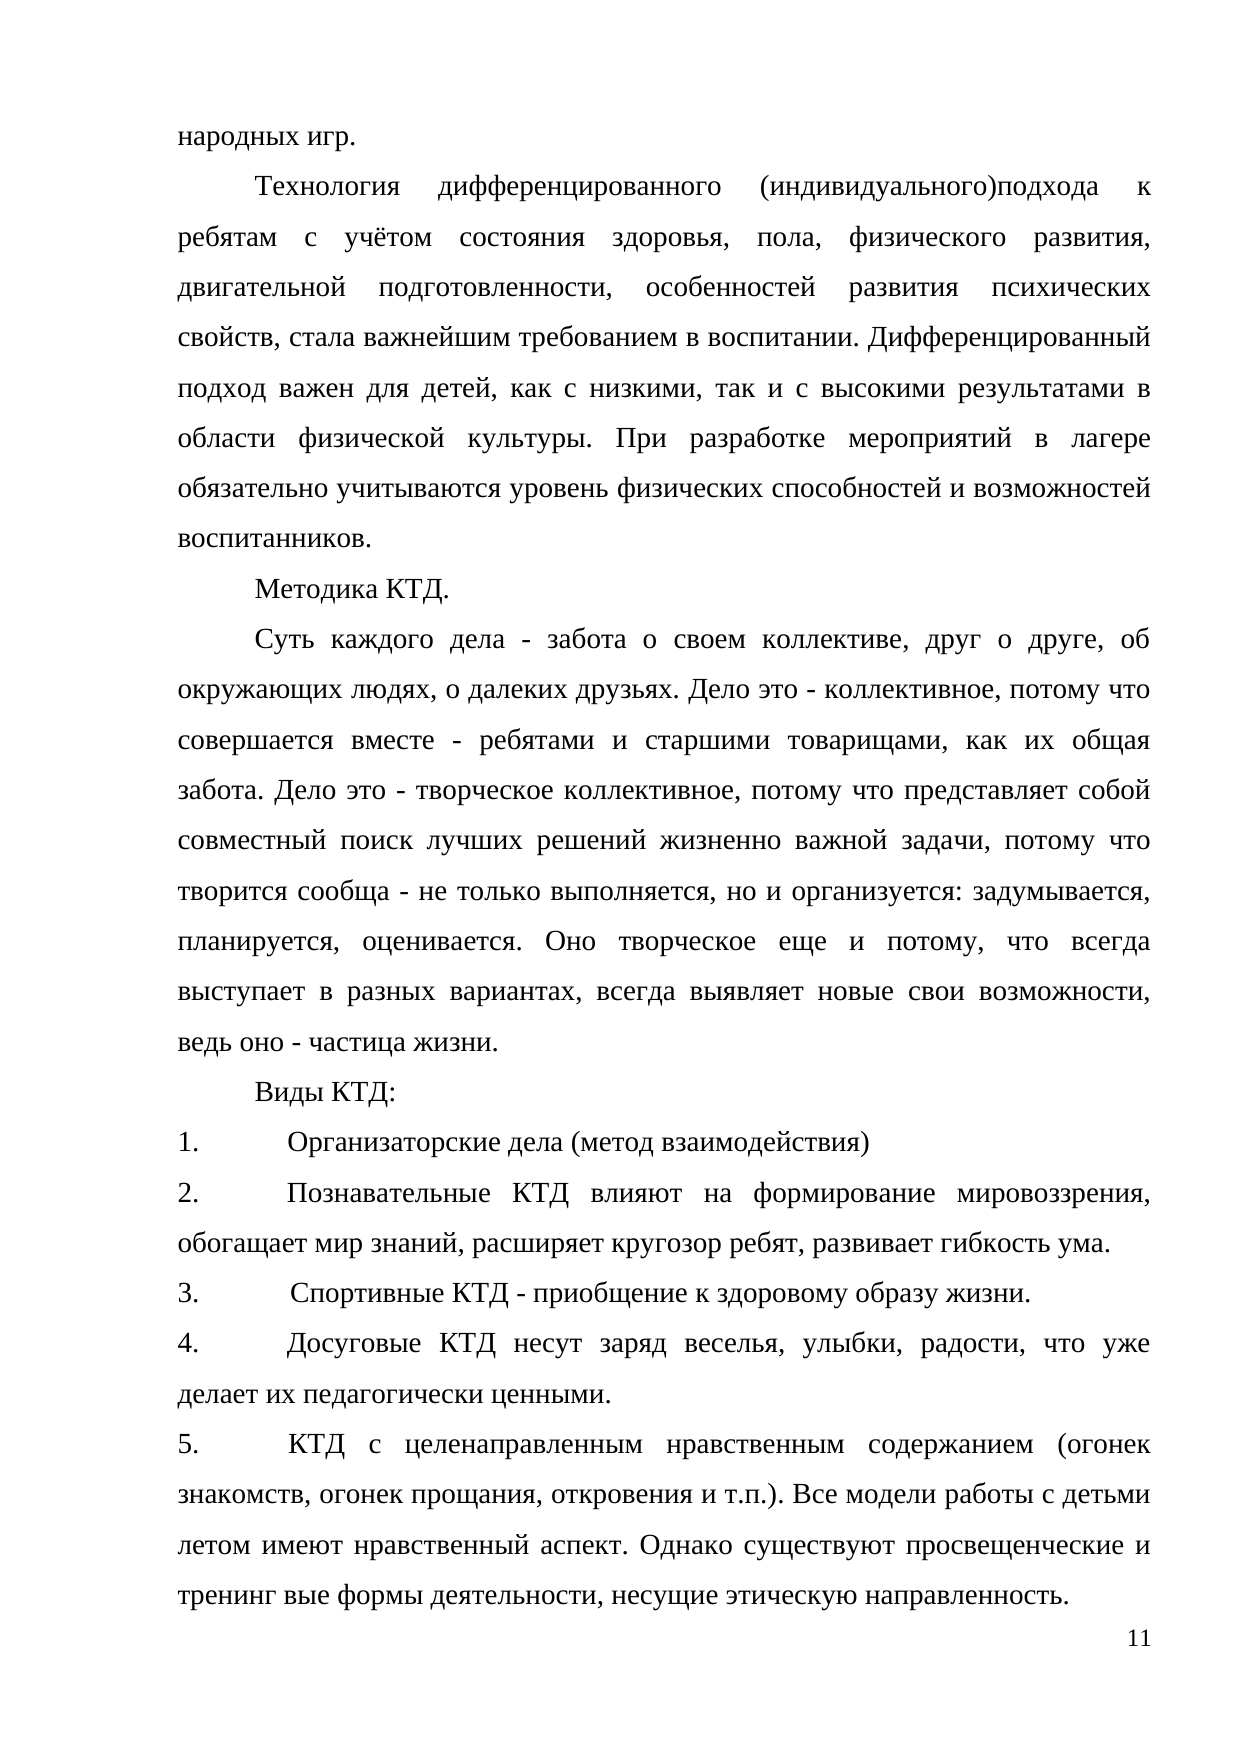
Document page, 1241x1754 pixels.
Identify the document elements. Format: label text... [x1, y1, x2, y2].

list Спортивные КТД - приобщение к здоровому образу жизни. [177, 1275, 1152, 1309]
list КТД с целенаправленным нравственным содержанием (огонек знакомств, огонек прощания, откровения и т.п.). Все модели работы с детьми летом имеют нравственный аспект. Однако существуют просвещенческие и тренинг вые формы деятельности, несущие этическую направленность. [177, 1426, 1152, 1611]
text Технология дифференцированного (индивидуального)подхода к ребятам с учётом состояния здоровья, пола, физического развития, двигательной подготовленности, особенностей развития психических свойств, стала важнейшим требованием в воспитании. Дифференцированный подход важен для детей, как с низкими, так и с высокими результатами в области физической культуры. При разработке мероприятий в лагере обязательно учитываются уровень физических способностей и возможностей воспитанников. [177, 168, 1152, 554]
text Методика КТД. [177, 571, 1152, 604]
list Досуговые КТД несут заряд веселья, улыбки, радости, что уже делает их педагогически ценными. [177, 1326, 1152, 1409]
text Виды КТД: [177, 1074, 1152, 1108]
list Познавательные КТД влияют на формирование мировоззрения, обогащает мир знаний, расширяет кругозор ребят, развивает гибкость ума. [177, 1175, 1152, 1258]
text Суть каждого дела - забота о своем коллективе, друг о друге, об окружающих людях, о далеких друзьях. Дело это - коллективное, потому что совершается вместе - ребятами и старшими товарищами, как их общая забота. Дело это - творческое коллективное, потому что представляет собой совместный поиск лучших решений жизненно важной задачи, потому что творится сообща - не только выполняется, но и организуется: задумывается, планируется, оценивается. Оно творческое еще и потому, что всегда выступает в разных вариантах, всегда выявляет новые свои возможности, ведь оно - частица жизни. [177, 621, 1152, 1057]
list Организаторские дела (метод взаимодействия) [177, 1124, 1152, 1158]
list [177, 118, 1152, 152]
